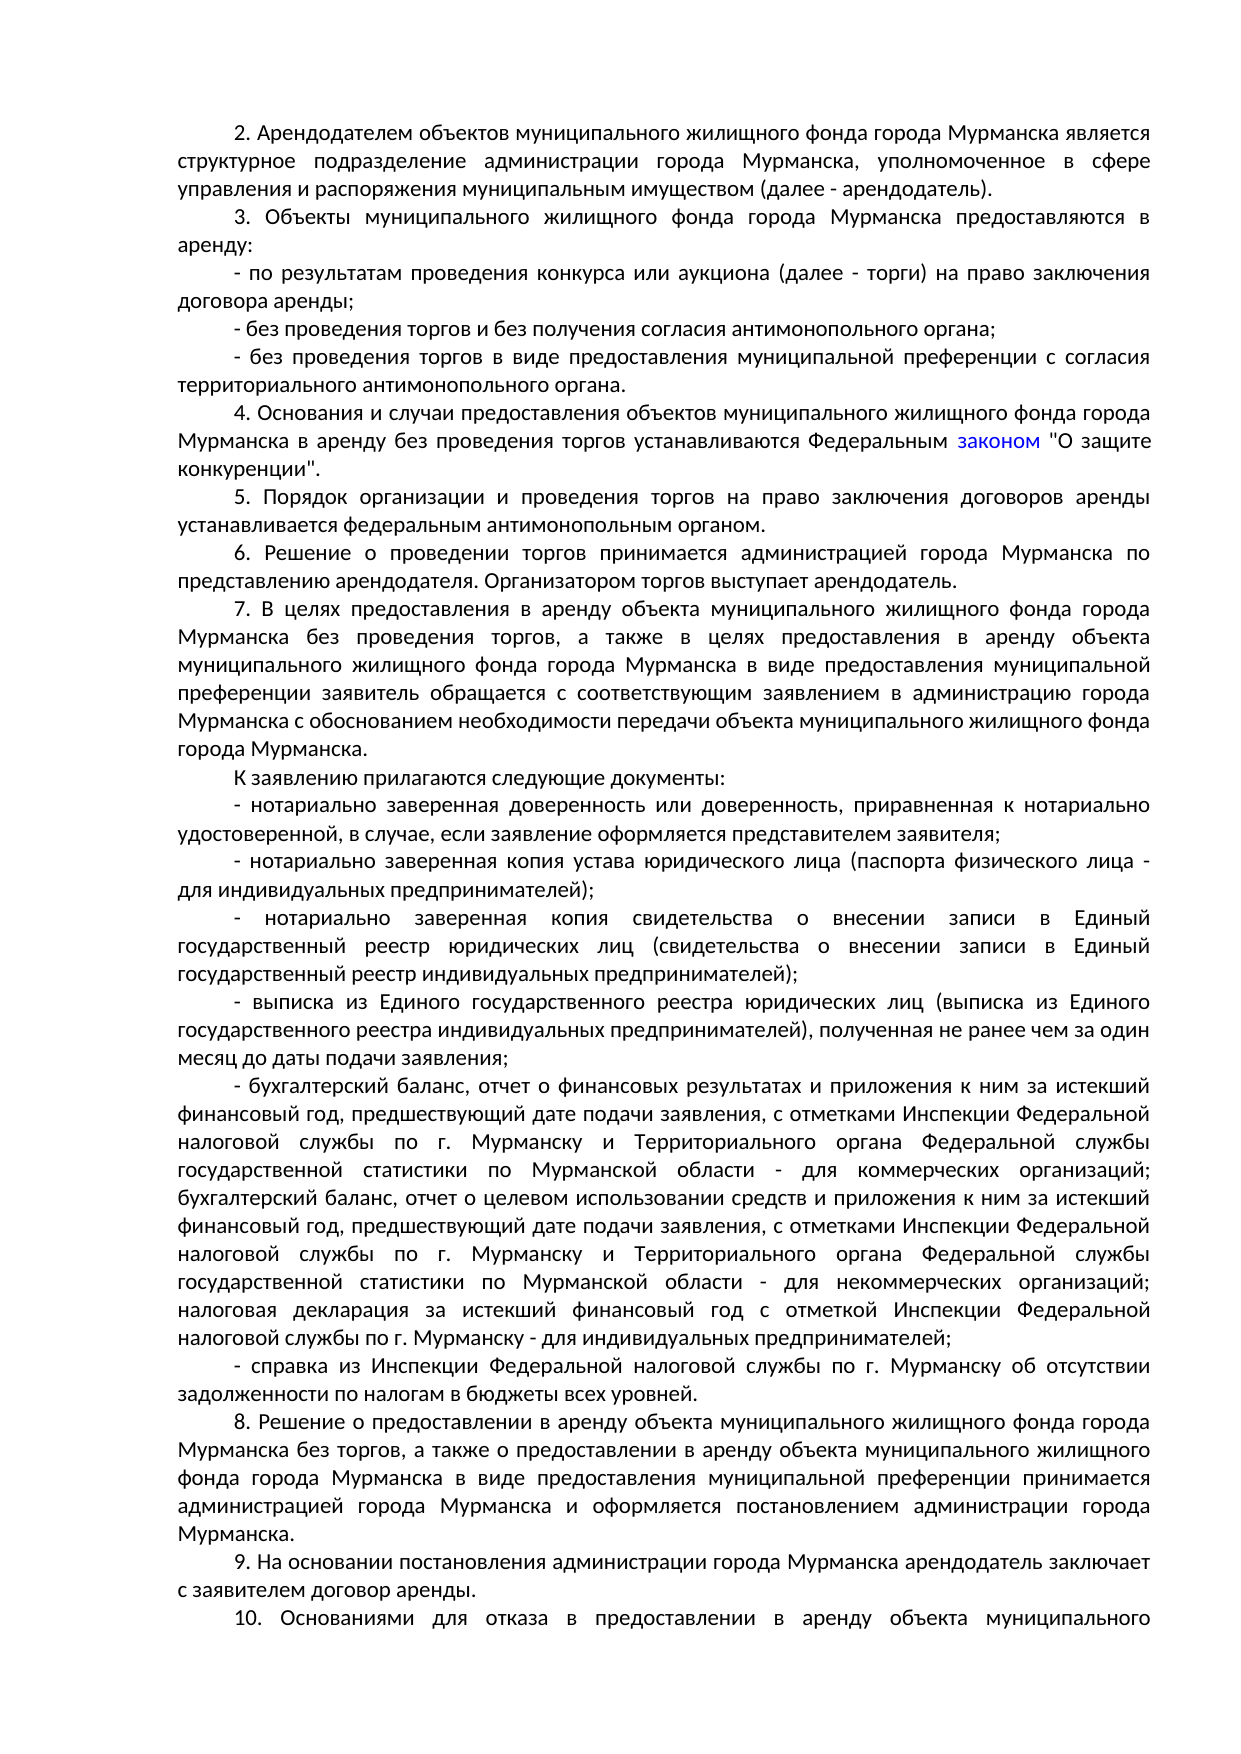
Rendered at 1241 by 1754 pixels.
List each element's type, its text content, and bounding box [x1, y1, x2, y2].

text 5. Порядок организации и проведения торгов на право заключения договоров аренды устанавливается федеральным антимонопольным органом. [177, 482, 1152, 538]
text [177, 1603, 1152, 1631]
text 9. На основании постановления администрации города Мурманска арендодатель заключает с заявителем договор аренды. [177, 1547, 1152, 1603]
text 7. В целях предоставления в аренду объекта муниципального жилищного фонда города Мурманска без проведения торгов, а также в целях предоставления в аренду объекта муниципального жилищного фонда города Мурманска в виде предоставления муниципальной преференции заявитель обращается с соответствующим заявлением в администрацию города Мурманска с обоснованием необходимости передачи объекта муниципального жилищного фонда города Мурманска. [177, 594, 1152, 763]
text 6. Решение о проведении торгов принимается администрацией города Мурманска по представлению арендодателя. Организатором торгов выступает арендодатель. [177, 538, 1152, 594]
text - справка из Инспекции Федеральной налоговой службы по г. Мурманску об отсутствии задолженности по налогам в бюджеты всех уровней. [177, 1351, 1152, 1407]
text - бухгалтерский баланс, отчет о финансовых результатах и приложения к ним за истекший финансовый год, предшествующий дате подачи заявления, с отметками Инспекции Федеральной налоговой службы по г. Мурманску и Территориального органа Федеральной службы государственной статистики по Мурманской области - для коммерческих организаций; бухгалтерский баланс, отчет о целевом использовании средств и приложения к ним за истекший финансовый год, предшествующий дате подачи заявления, с отметками Инспекции Федеральной налоговой службы по г. Мурманску и Территориального органа Федеральной службы государственной статистики по Мурманской области - для некоммерческих организаций; налоговая декларация за истекший финансовый год с отметкой Инспекции Федеральной налоговой службы по г. Мурманску - для индивидуальных предпринимателей; [177, 1071, 1152, 1351]
text - нотариально заверенная копия устава юридического лица (паспорта физического лица - для индивидуальных предпринимателей); [177, 847, 1152, 903]
text - без проведения торгов и без получения согласия антимонопольного органа; [177, 314, 1152, 342]
text 8. Решение о предоставлении в аренду объекта муниципального жилищного фонда города Мурманска без торгов, а также о предоставлении в аренду объекта муниципального жилищного фонда города Мурманска в виде предоставления муниципальной преференции принимается администрацией города Мурманска и оформляется постановлением администрации города Мурманска. [177, 1407, 1152, 1547]
text - без проведения торгов в виде предоставления муниципальной преференции с согласия территориального антимонопольного органа. [177, 342, 1152, 398]
text - нотариально заверенная доверенность или доверенность, приравненная к нотариально удостоверенной, в случае, если заявление оформляется представителем заявителя; [177, 791, 1152, 847]
text К заявлению прилагаются следующие документы: [177, 763, 1152, 791]
text - по результатам проведения конкурса или аукциона (далее - торги) на право заключения договора аренды; [177, 258, 1152, 314]
text 3. Объекты муниципального жилищного фонда города Мурманска предоставляются в аренду: [177, 202, 1152, 258]
text 4. Основания и случаи предоставления объектов муниципального жилищного фонда города Мурманска в аренду без проведения торгов устанавливаются Федеральным законом "О защите конкуренции". [177, 398, 1152, 482]
text - нотариально заверенная копия свидетельства о внесении записи в Единый государственный реестр юридических лиц (свидетельства о внесении записи в Единый государственный реестр индивидуальных предпринимателей); [177, 903, 1152, 987]
text 2. Арендодателем объектов муниципального жилищного фонда города Мурманска является структурное подразделение администрации города Мурманска, уполномоченное в сфере управления и распоряжения муниципальным имуществом (далее - арендодатель). [177, 118, 1152, 202]
text - выписка из Единого государственного реестра юридических лиц (выписка из Единого государственного реестра индивидуальных предпринимателей), полученная не ранее чем за один месяц до даты подачи заявления; [177, 987, 1152, 1071]
